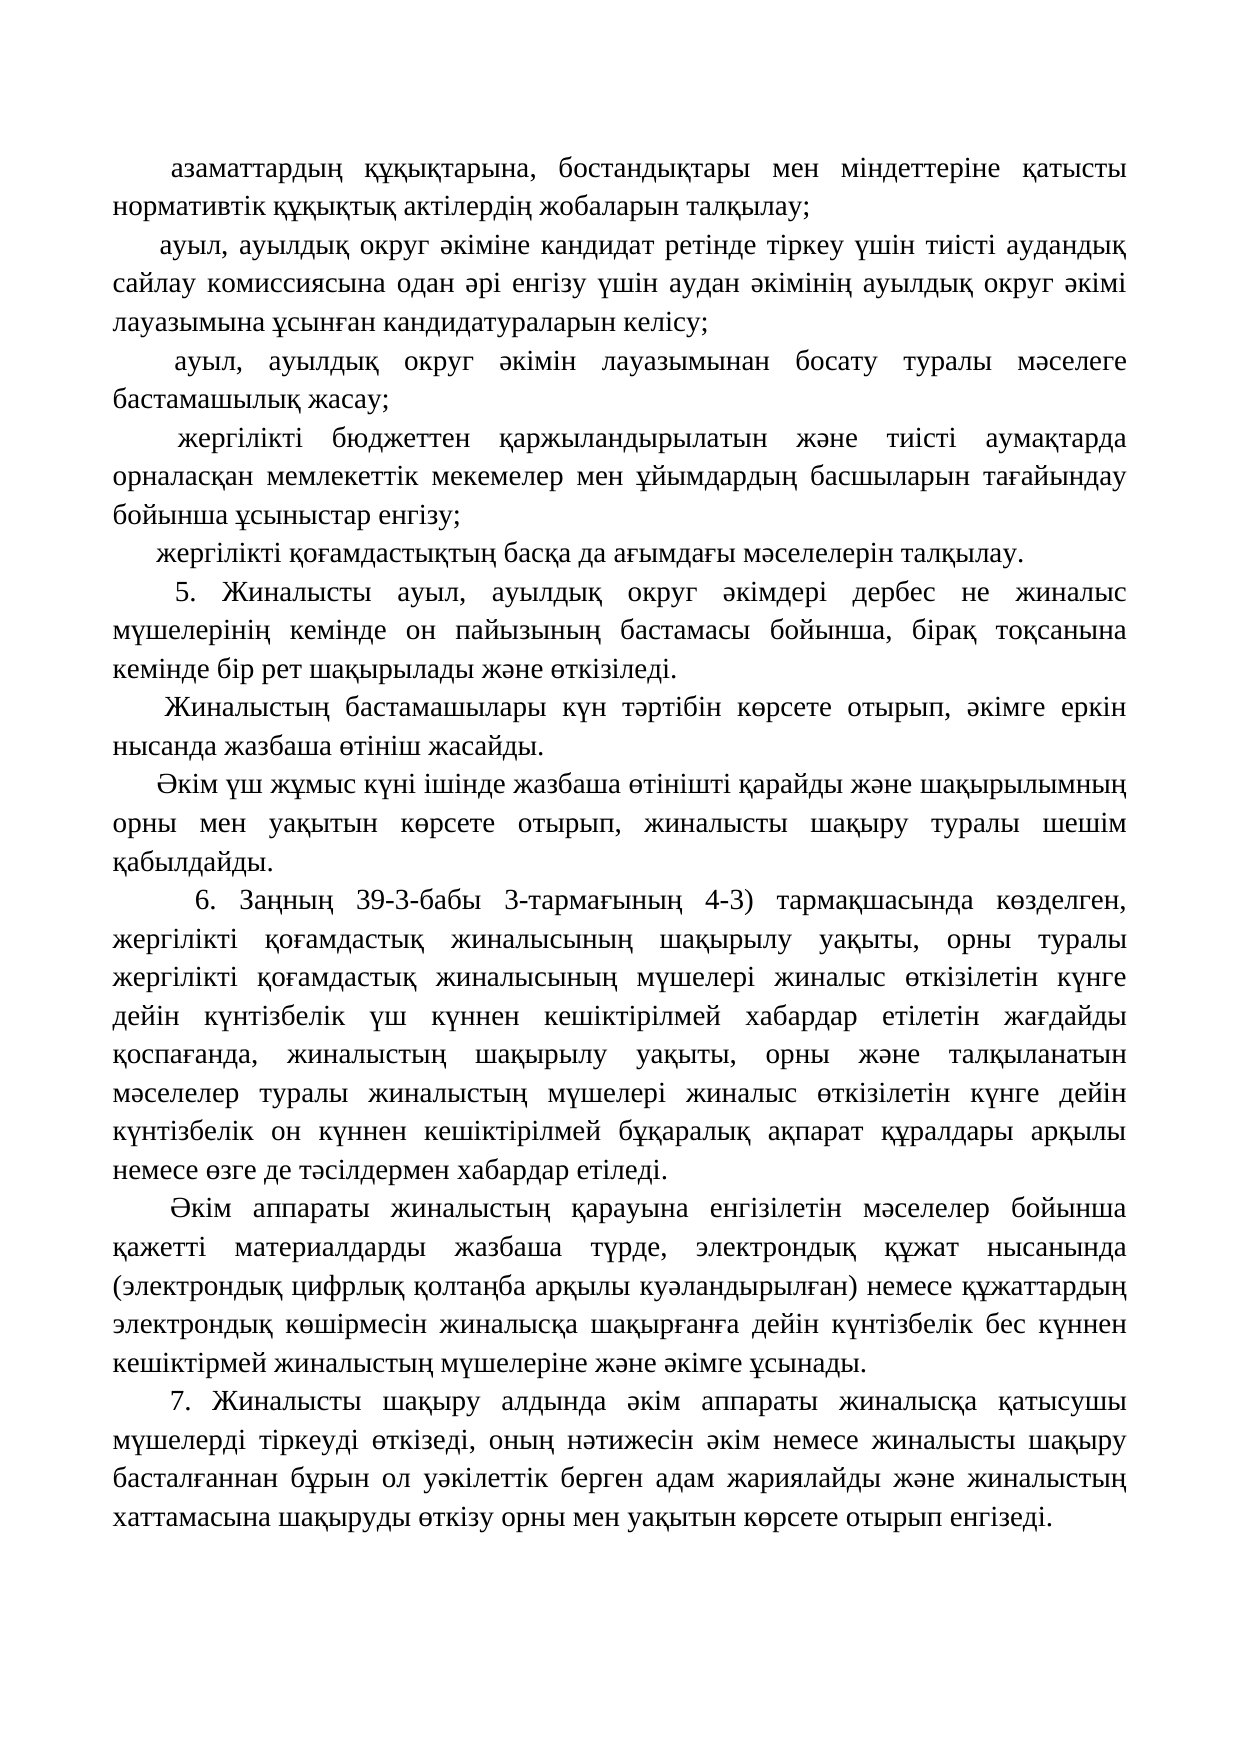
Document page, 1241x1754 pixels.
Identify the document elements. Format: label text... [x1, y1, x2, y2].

text Әкім аппараты жиналыстың қарауына енгізілетін мәселелер бойынша қажетті материалдарды жазбаша түрде, электрондық құжат нысанында (электрондық цифрлық қолтаңба арқылы куәландырылған) немесе құжаттардың электрондық көшірмесін жиналысқа шақырғанға дейін күнтізбелік бес күннен кешіктірмей жиналыстың мүшелеріне және әкімге ұсынады. [112, 1191, 1128, 1378]
text ауыл, ауылдық округ әкіміне кандидат ретінде тіркеу үшін тиісті аудандық сайлау комиссиясына одан әрі енгізу үшін аудан әкімінің ауылдық округ әкімі лауазымына ұсынған кандидатураларын келісу; [112, 227, 1128, 338]
text Әкім үш жұмыс күні ішінде жазбаша өтінішті қарайды және шақырылымның орны мен уақытын көрсете отырып, жиналысты шақыру туралы шешім қабылдайды. [112, 767, 1128, 877]
text 6. Заңның 39-3-бабы 3-тармағының 4-3) тармақшасында көзделген, жергілікті қоғамдастық жиналысының шақырылу уақыты, орны туралы жергілікті қоғамдастық жиналысының мүшелері жиналыс өткізілетін күнге дейін күнтізбелік үш күннен кешіктірілмей хабардар етілетін жағдайды қоспағанда, жиналыстың шақырылу уақыты, орны және талқыланатын мәселелер туралы жиналыстың мүшелері жиналыс өткізілетін күнге дейін күнтізбелік он күннен кешіктірілмей бұқаралық ақпарат құралдары арқылы немесе өзге де тәсілдермен хабардар етіледі. [112, 882, 1128, 1186]
text жергілікті бюджеттен қаржыландырылатын және тиісті аумақтарда орналасқан мемлекеттік мекемелер мен ұйымдардың басшыларын тағайындау бойынша ұсыныстар енгізу; [112, 420, 1128, 530]
text 7. Жиналысты шақыру алдында әкім аппараты жиналысқа қатысушы мүшелерді тіркеуді өткізеді, оның нәтижесін әкім немесе жиналысты шақыру басталғаннан бұрын ол уәкілеттік берген адам жариялайды және жиналыстың хаттамасына шақыруды өткізу орны мен уақытын көрсете отырып енгізеді. [112, 1383, 1128, 1532]
text жергілікті қоғамдастықтың басқа да ағымдағы мәселелерін талқылау. [112, 535, 1128, 569]
text азаматтардың құқықтарына, бостандықтары мен міндеттеріне қатысты нормативтік құқықтық актілердің жобаларын талқылау; [112, 150, 1128, 222]
text ауыл, ауылдық округ әкімін лауазымынан босату туралы мәселеге бастамашылық жасау; [112, 343, 1128, 415]
text Жиналыстың бастамашылары күн тәртібін көрсете отырып, әкімге еркін нысанда жазбаша өтініш жасайды. [112, 689, 1128, 762]
text 5. Жиналысты ауыл, ауылдық округ әкiмдері дербес не жиналыс мүшелерінің кемінде он пайызының бастамасы бойынша, бірақ тоқсанына кемінде бір рет шақырылады және өткізіледі. [112, 574, 1128, 684]
